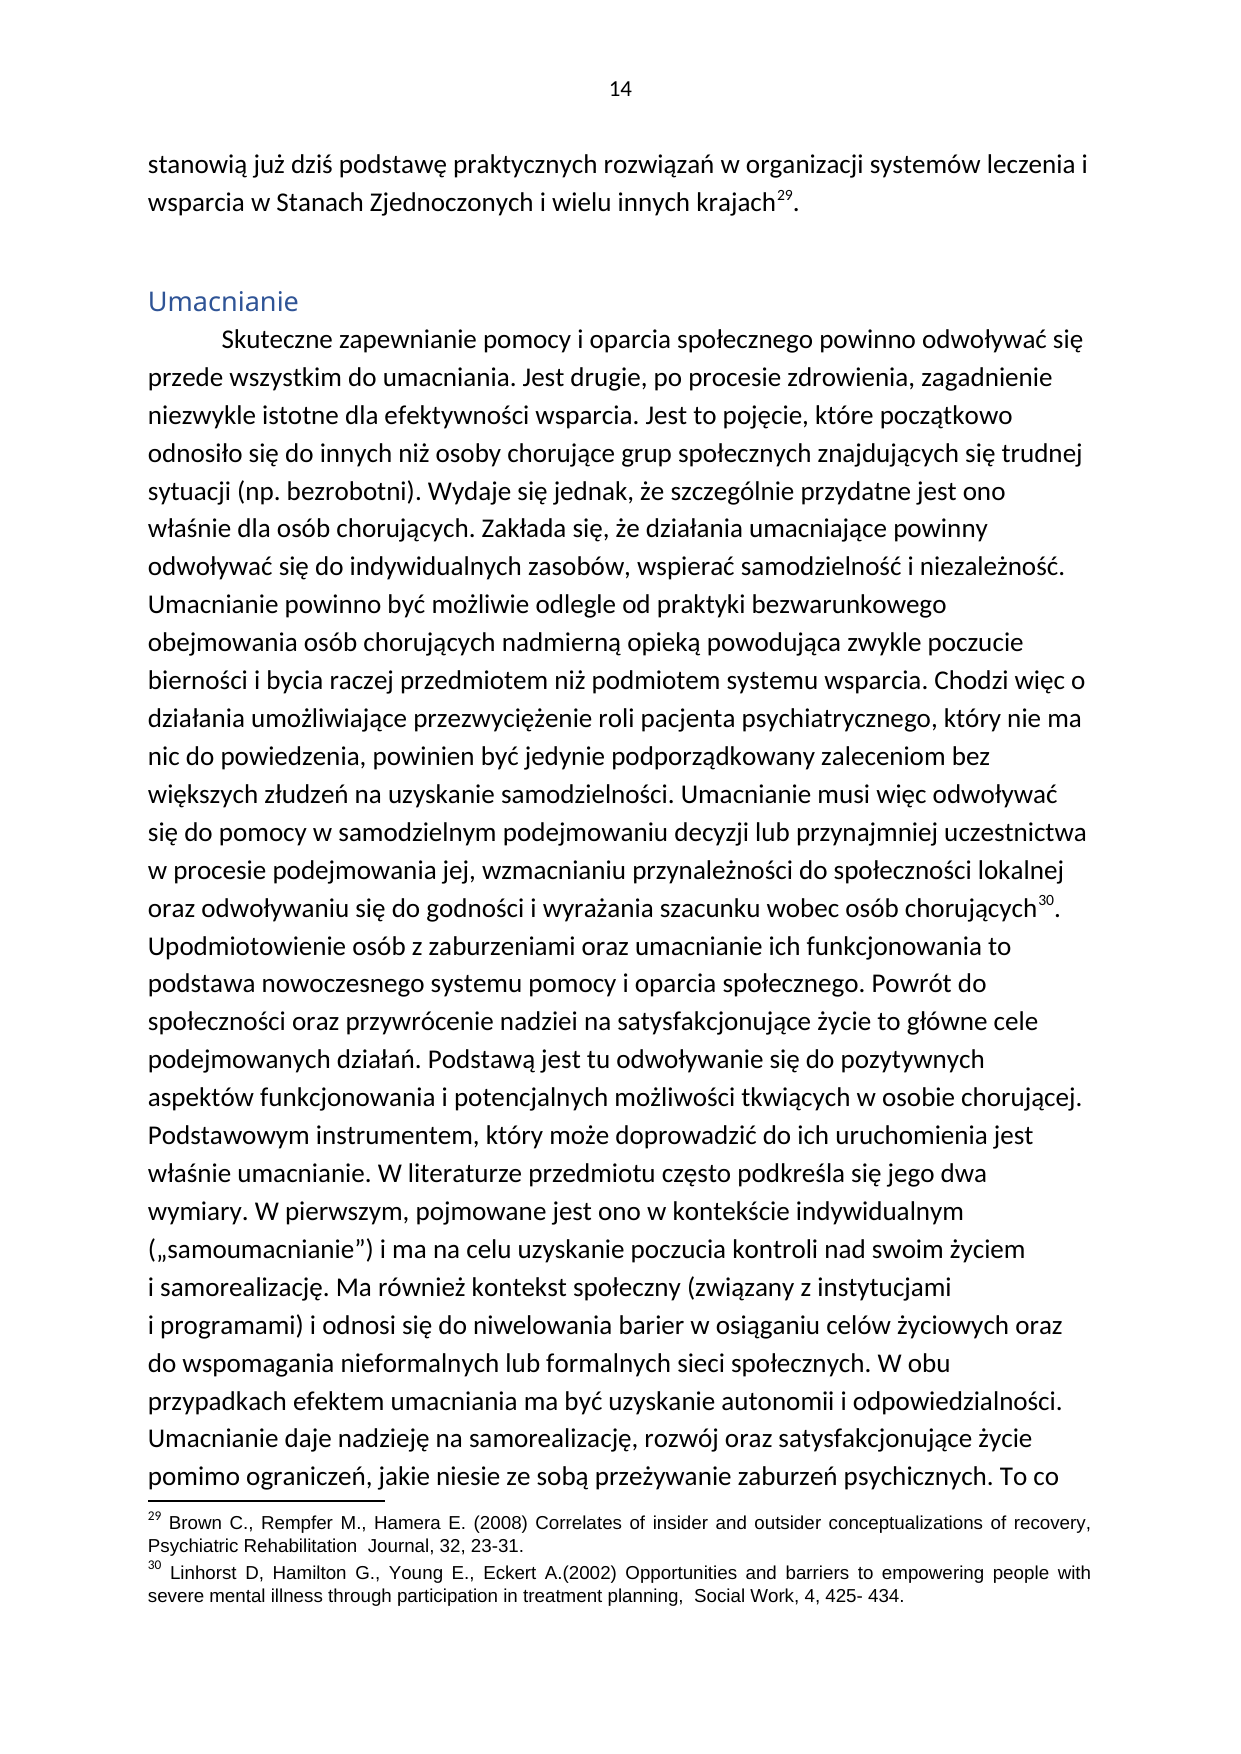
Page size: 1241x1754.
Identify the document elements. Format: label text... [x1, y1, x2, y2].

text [148, 929, 1093, 1492]
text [148, 148, 1093, 218]
subtitle Umacnianie [148, 282, 1093, 319]
text Skuteczne zapewnianie pomocy i oparcia społecznego powinno odwoływać się przede wszystkim do umacniania. Jest drugie, po procesie zdrowienia, zagadnienie niezwykle istotne dla efektywności wsparcia. Jest to pojęcie, które początkowo odnosiło się do innych niż osoby chorujące grup społecznych znajdujących się trudnej sytuacji (np. bezrobotni). Wydaje się jednak, że szczególnie przydatne jest ono właśnie dla osób chorujących. Zakłada się, że działania umacniające powinny odwoływać się do indywidualnych zasobów, wspierać samodzielność i niezależność. Umacnianie powinno być możliwie odlegle od praktyki bezwarunkowego obejmowania osób chorujących nadmierną opieką powodująca zwykle poczucie bierności i bycia raczej przedmiotem niż podmiotem systemu wsparcia. Chodzi więc o działania umożliwiające przezwyciężenie roli pacjenta psychiatrycznego, który nie ma nic do powiedzenia, powinien być jedynie podporządkowany zaleceniom bez większych złudzeń na uzyskanie samodzielności. Umacnianie musi więc odwoływać się do pomocy w samodzielnym podejmowaniu decyzji lub przynajmniej uczestnictwa w procesie podejmowania jej, wzmacnianiu przynależności do społeczności lokalnej oraz odwoływaniu się do godności i wyrażania szacunku wobec osób chorujących. [148, 322, 1093, 924]
